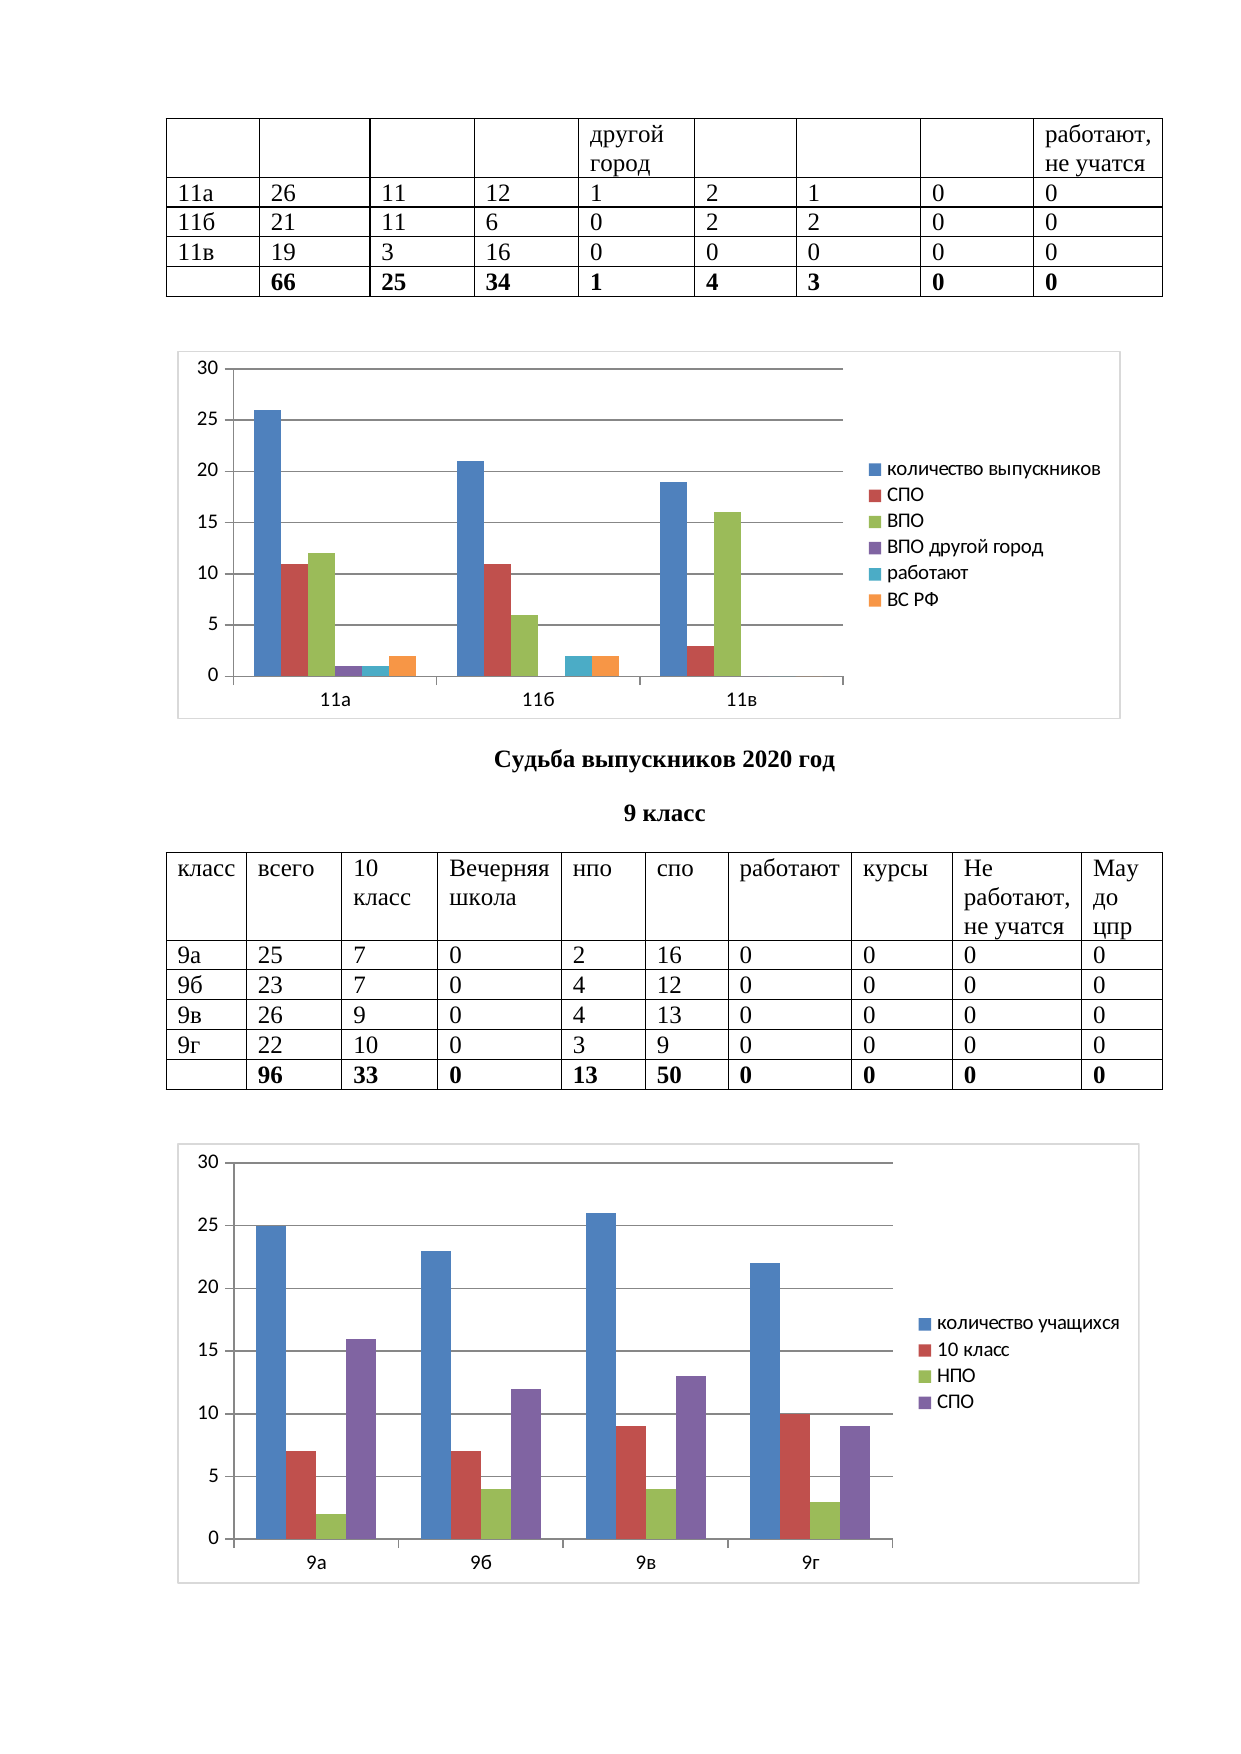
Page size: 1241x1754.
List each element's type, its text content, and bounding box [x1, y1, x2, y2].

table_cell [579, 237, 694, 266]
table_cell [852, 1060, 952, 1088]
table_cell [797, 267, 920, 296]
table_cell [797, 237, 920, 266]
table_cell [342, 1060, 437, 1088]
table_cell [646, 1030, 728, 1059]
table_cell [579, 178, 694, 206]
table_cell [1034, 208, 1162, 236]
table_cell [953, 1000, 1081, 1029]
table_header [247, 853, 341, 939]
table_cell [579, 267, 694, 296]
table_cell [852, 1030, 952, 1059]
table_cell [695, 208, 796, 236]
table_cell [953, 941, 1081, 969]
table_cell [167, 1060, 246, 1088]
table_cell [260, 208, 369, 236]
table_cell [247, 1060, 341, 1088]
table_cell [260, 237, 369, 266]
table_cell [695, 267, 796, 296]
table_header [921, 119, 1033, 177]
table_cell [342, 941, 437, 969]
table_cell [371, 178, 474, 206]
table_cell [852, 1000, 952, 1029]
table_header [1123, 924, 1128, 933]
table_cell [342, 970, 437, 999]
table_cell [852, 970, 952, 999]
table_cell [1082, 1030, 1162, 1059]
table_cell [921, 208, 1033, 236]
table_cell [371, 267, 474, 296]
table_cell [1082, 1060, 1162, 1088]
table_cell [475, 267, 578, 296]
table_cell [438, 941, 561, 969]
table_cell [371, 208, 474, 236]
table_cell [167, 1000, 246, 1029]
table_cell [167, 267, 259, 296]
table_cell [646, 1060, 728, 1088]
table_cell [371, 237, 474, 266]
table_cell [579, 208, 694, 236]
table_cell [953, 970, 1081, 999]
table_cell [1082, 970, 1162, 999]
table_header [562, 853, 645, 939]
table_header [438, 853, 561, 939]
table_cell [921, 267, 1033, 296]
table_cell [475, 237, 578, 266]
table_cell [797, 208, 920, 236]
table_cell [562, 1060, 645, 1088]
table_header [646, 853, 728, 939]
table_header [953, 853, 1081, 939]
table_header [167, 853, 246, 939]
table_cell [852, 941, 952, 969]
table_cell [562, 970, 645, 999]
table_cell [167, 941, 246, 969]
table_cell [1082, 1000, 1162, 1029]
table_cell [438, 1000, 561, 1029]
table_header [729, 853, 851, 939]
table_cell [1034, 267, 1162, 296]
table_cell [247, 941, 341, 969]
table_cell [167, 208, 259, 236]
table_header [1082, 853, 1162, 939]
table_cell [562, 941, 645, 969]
text 9 класс [177, 798, 1152, 827]
text Судьба выпускников 2020 год [177, 744, 1152, 773]
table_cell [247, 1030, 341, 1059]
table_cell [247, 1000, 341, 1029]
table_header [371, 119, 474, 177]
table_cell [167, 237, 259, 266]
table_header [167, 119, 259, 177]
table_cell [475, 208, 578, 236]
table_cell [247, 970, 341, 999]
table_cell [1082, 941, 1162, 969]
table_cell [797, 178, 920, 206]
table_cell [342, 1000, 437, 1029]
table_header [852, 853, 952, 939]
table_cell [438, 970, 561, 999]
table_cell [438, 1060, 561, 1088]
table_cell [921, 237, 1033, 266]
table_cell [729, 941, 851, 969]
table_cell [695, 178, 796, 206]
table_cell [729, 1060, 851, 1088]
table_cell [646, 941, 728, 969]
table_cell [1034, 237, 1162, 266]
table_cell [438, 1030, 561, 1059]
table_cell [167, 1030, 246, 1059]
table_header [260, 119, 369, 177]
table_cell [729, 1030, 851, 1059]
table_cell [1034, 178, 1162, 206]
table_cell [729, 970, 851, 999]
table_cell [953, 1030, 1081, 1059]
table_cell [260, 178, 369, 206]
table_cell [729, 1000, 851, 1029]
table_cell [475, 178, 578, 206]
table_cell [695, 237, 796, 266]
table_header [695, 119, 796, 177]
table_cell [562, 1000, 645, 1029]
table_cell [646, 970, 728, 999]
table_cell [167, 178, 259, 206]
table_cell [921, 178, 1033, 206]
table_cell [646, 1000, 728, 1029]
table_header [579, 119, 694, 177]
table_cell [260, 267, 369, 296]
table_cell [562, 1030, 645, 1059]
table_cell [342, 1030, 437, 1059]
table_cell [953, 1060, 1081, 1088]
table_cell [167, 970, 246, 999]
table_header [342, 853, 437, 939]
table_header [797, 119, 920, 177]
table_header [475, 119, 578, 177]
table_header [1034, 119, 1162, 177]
